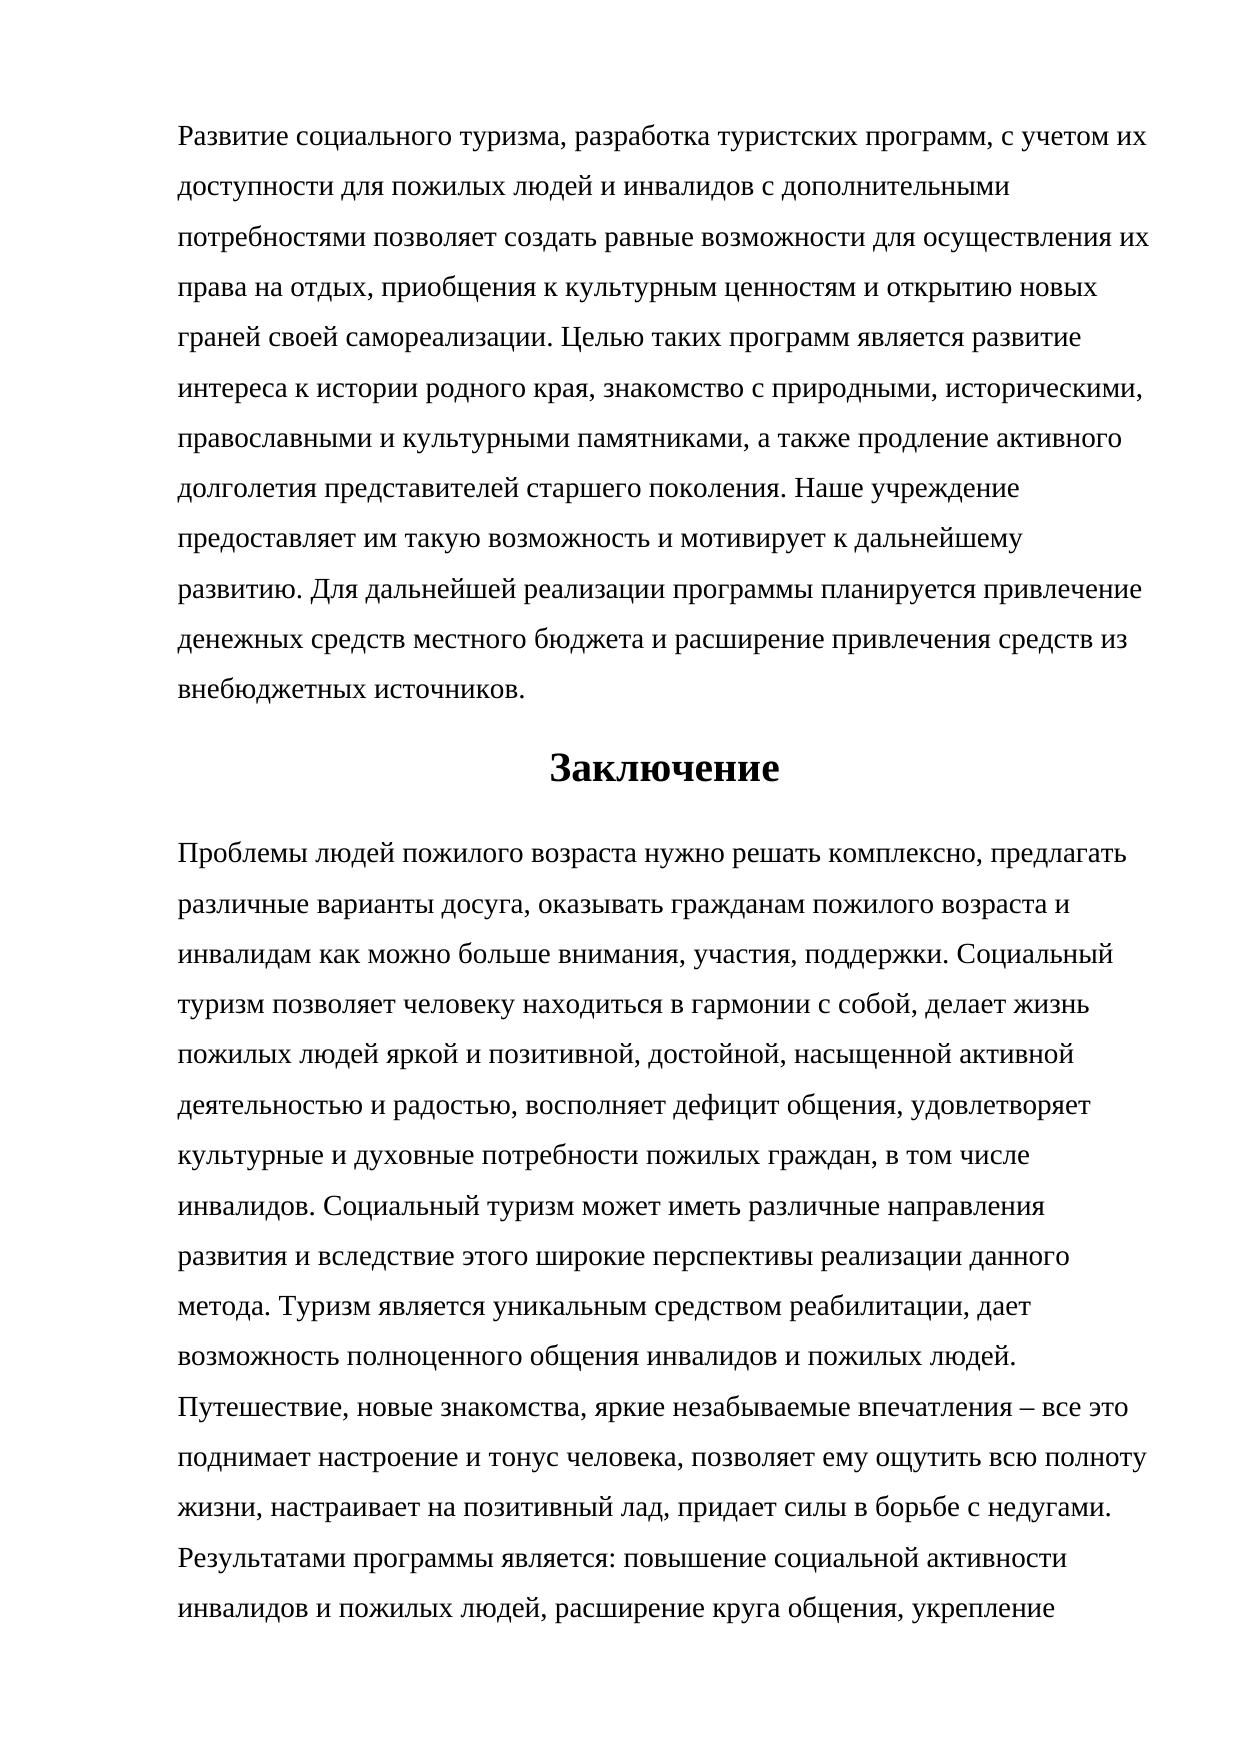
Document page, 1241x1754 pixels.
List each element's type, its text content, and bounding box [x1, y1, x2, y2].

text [177, 835, 1152, 1624]
text Заключение [177, 743, 1152, 791]
text Развитие социального туризма, разработка туристских программ, с учетом их доступности для пожилых людей и инвалидов с дополнительными потребностями позволяет создать равные возможности для осуществления их права на отдых, приобщения к культурным ценностям и открытию новых граней своей самореализации. Целью таких программ является развитие интереса к истории родного края, знакомство с природными, историческими, православными и культурными памятниками, а также продление активного долголетия представителей старшего поколения. Наше учреждение предоставляет им такую возможность и мотивирует к дальнейшему развитию. Для дальнейшей реализации программы планируется привлечение денежных средств местного бюджета и расширение привлечения средств из внебюджетных источников. [177, 118, 1152, 705]
